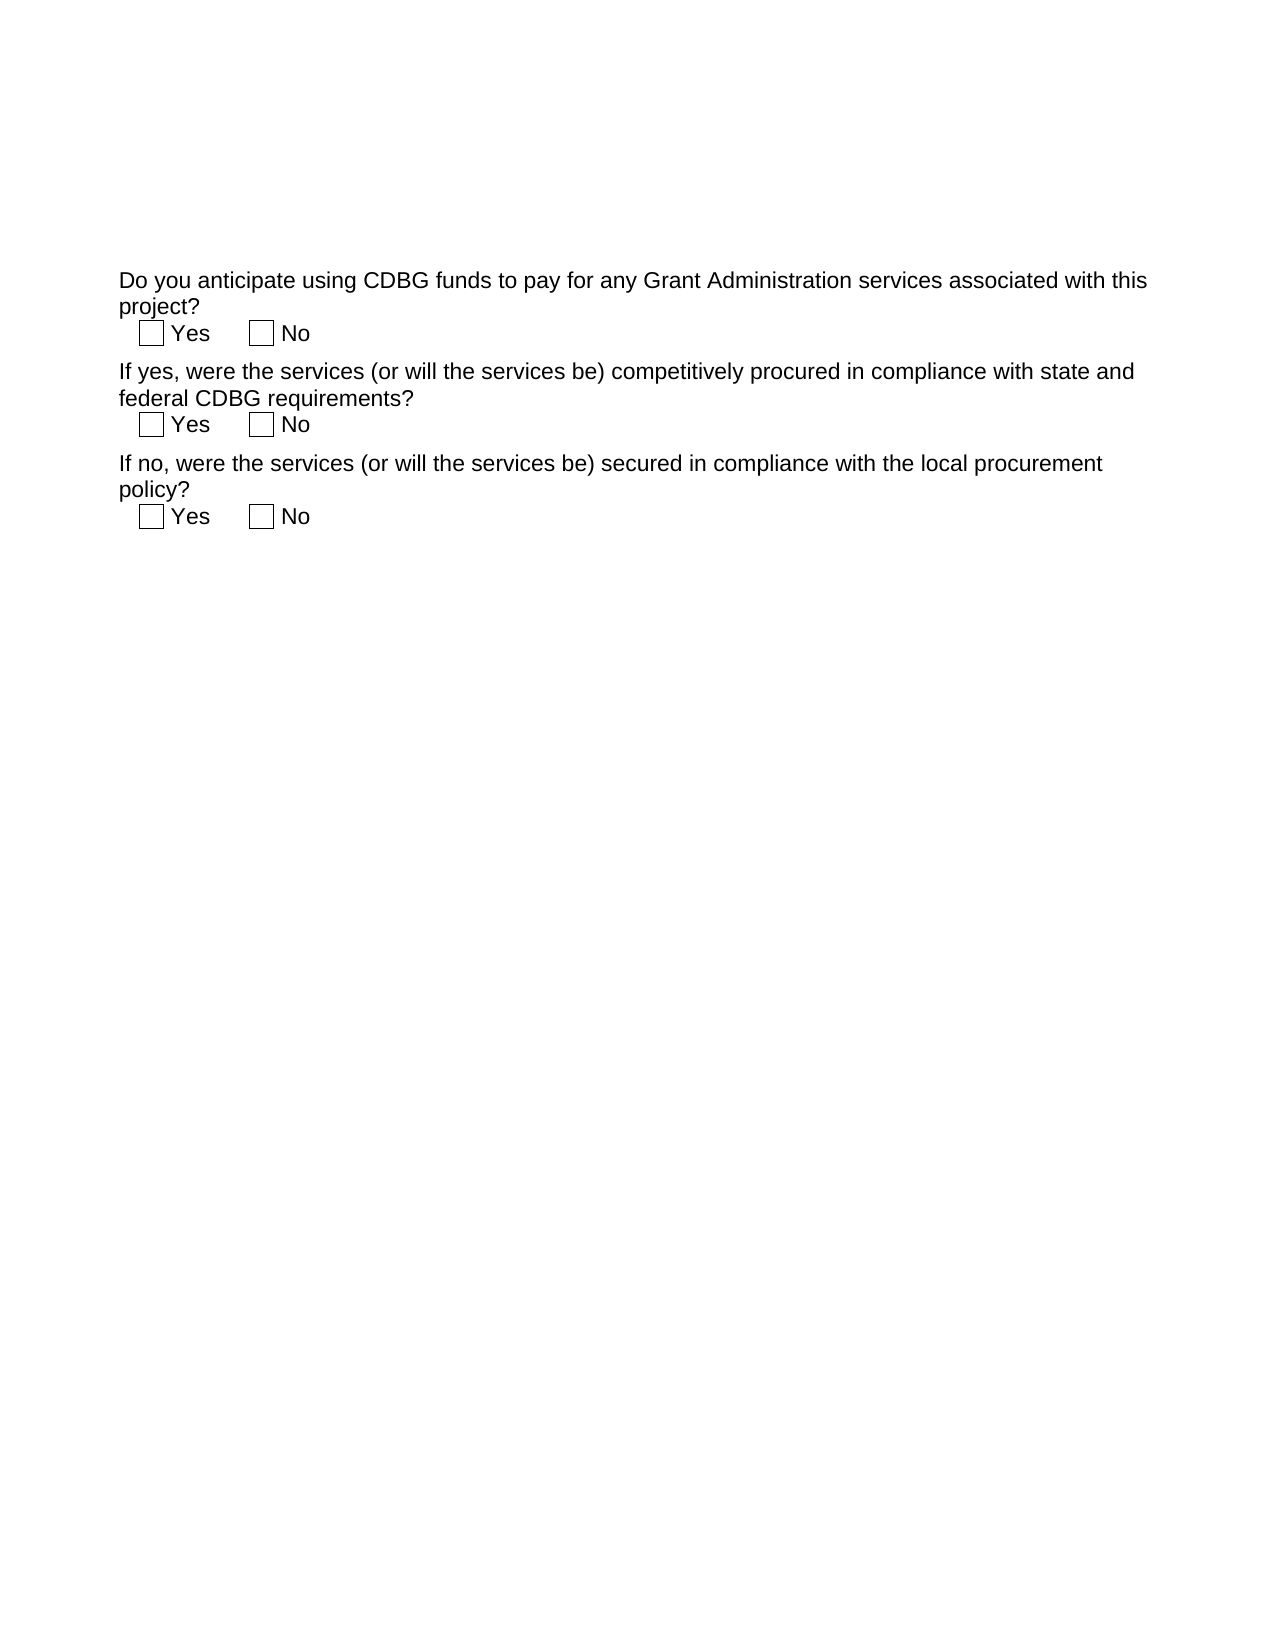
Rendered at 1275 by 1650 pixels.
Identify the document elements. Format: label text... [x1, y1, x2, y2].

text If no, were the services (or will the services be) secured in compliance with the local procurement policy? [118, 450, 1151, 503]
text Yes No [118, 503, 1151, 529]
text If yes, were the services (or will the services be) competitively procured in compliance with state and federal CDBG requirements? [118, 358, 1151, 411]
text Do you anticipate using CDBG funds to pay for any Grant Administration services associated with this project? [118, 267, 1151, 319]
text Yes No [118, 319, 1151, 346]
text Yes No [118, 411, 1151, 437]
